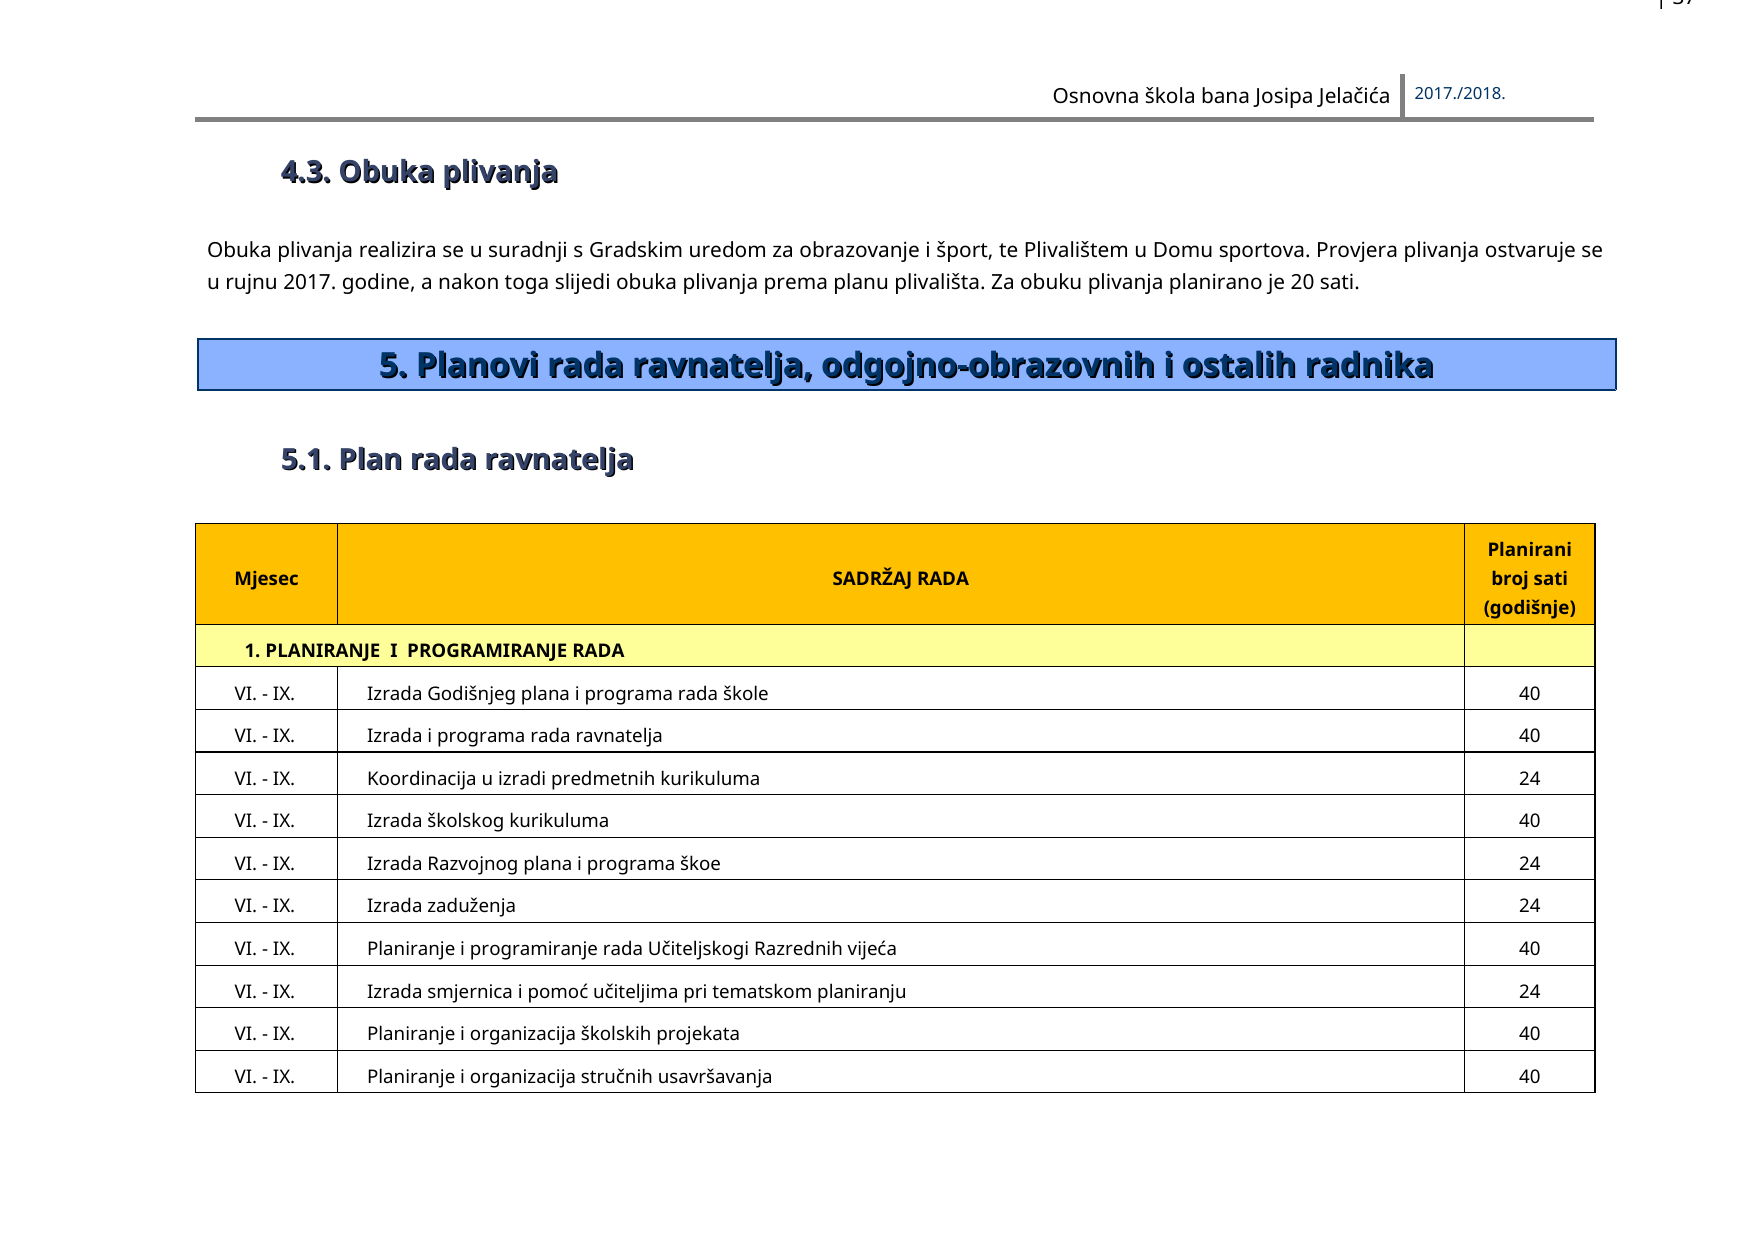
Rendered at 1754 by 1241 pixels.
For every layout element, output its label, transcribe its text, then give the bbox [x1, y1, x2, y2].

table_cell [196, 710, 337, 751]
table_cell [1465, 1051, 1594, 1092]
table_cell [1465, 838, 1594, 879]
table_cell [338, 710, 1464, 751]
subtitle 5. Planovi rada ravnatelja, odgojno-obrazovnih i ostalih radnika [199, 340, 1615, 389]
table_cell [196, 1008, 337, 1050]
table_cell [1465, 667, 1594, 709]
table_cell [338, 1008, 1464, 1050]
text Obuka plivanja realizira se u suradnji s Gradskim uredom za obrazovanje i šport, te Plivalištem u Domu sportova. Provjera plivanja ostvaruje se u rujnu 2017. godine, a nakon toga slijedi obuka plivanja prema planu plivališta. Za obuku plivanja planirano je 20 sati. [207, 235, 1606, 296]
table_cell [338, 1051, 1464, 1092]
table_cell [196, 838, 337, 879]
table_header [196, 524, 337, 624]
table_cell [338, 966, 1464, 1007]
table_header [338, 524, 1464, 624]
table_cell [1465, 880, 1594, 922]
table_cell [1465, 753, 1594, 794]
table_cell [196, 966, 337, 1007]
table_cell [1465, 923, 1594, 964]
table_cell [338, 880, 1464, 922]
subtitle 4.3. Obuka plivanja [281, 150, 1606, 190]
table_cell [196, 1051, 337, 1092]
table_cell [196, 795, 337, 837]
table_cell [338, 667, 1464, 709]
subtitle 5.1. Plan rada ravnatelja [281, 438, 1606, 478]
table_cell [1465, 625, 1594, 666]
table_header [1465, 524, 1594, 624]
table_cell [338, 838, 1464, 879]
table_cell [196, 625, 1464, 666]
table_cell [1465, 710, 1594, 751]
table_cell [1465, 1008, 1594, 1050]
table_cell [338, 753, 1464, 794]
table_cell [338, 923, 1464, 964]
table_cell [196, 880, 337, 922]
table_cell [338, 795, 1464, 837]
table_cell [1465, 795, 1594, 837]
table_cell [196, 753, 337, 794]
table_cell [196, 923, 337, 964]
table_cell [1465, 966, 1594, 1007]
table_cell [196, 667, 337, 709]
